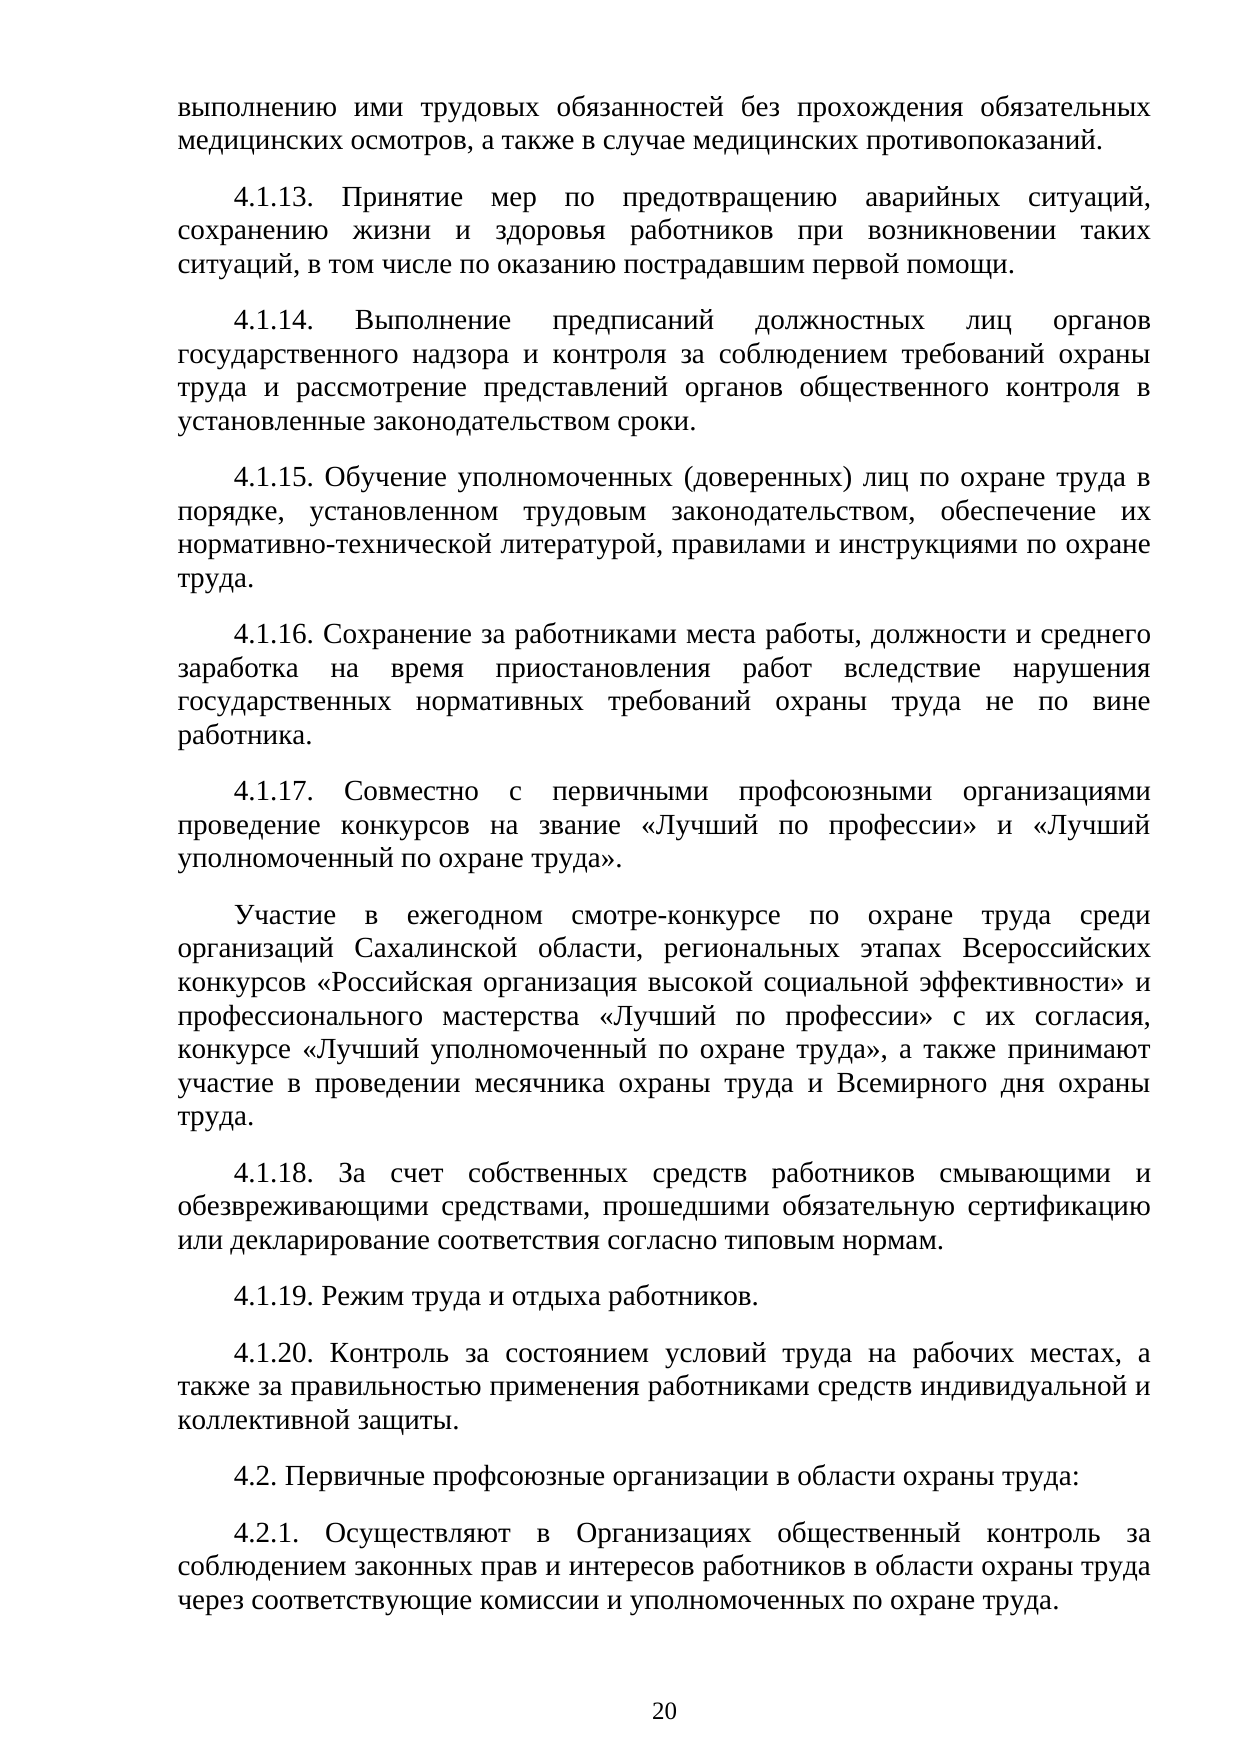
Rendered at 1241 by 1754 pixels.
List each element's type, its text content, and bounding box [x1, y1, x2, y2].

text Участие в ежегодном смотре-конкурсе по охране труда среди организаций Сахалинской области, региональных этапах Всероссийских конкурсов «Российская организация высокой социальной эффективности» и профессионального мастерства «Лучший по профессии» с их согласия, конкурсе «Лучший уполномоченный по охране труда», а также принимают участие в проведении месячника охраны труда и Всемирного дня охраны труда. [177, 897, 1152, 1132]
text 4.1.20. Контроль за состоянием условий труда на рабочих местах, а также за правильностью применения работниками средств индивидуальной и коллективной защиты. [177, 1335, 1152, 1435]
text 4.1.14. Выполнение предписаний должностных лиц органов государственного надзора и контроля за соблюдением требований охраны труда и рассмотрение представлений органов общественного контроля в установленные законодательством сроки. [177, 302, 1152, 436]
text 4.2.1. Осуществляют в Организациях общественный контроль за соблюдением законных прав и интересов работников в области охраны труда через соответствующие комиссии и уполномоченных по охране труда. [177, 1515, 1152, 1615]
text 4.2. Первичные профсоюзные организации в области охраны труда: [177, 1458, 1152, 1492]
text 4.1.18. За счет собственных средств работников смывающими и обезвреживающими средствами, прошедшими обязательную сертификацию или декларирование соответствия согласно типовым нормам. [177, 1155, 1152, 1255]
text 4.1.13. Принятие мер по предотвращению аварийных ситуаций, сохранению жизни и здоровья работников при возникновении таких ситуаций, в том числе по оказанию пострадавшим первой помощи. [177, 179, 1152, 279]
text 4.1.15. Обучение уполномоченных (доверенных) лиц по охране труда в порядке, установленном трудовым законодательством, обеспечение их нормативно-технической литературой, правилами и инструкциями по охране труда. [177, 459, 1152, 593]
text 4.1.19. Режим труда и отдыха работников. [177, 1278, 1152, 1312]
text 4.1.17. Совместно с первичными профсоюзными организациями проведение конкурсов на звание «Лучший по профессии» и «Лучший уполномоченный по охране труда». [177, 773, 1152, 874]
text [177, 89, 1152, 156]
text 4.1.16. Сохранение за работниками места работы, должности и среднего заработка на время приостановления работ вследствие нарушения государственных нормативных требований охраны труда не по вине работника. [177, 616, 1152, 751]
